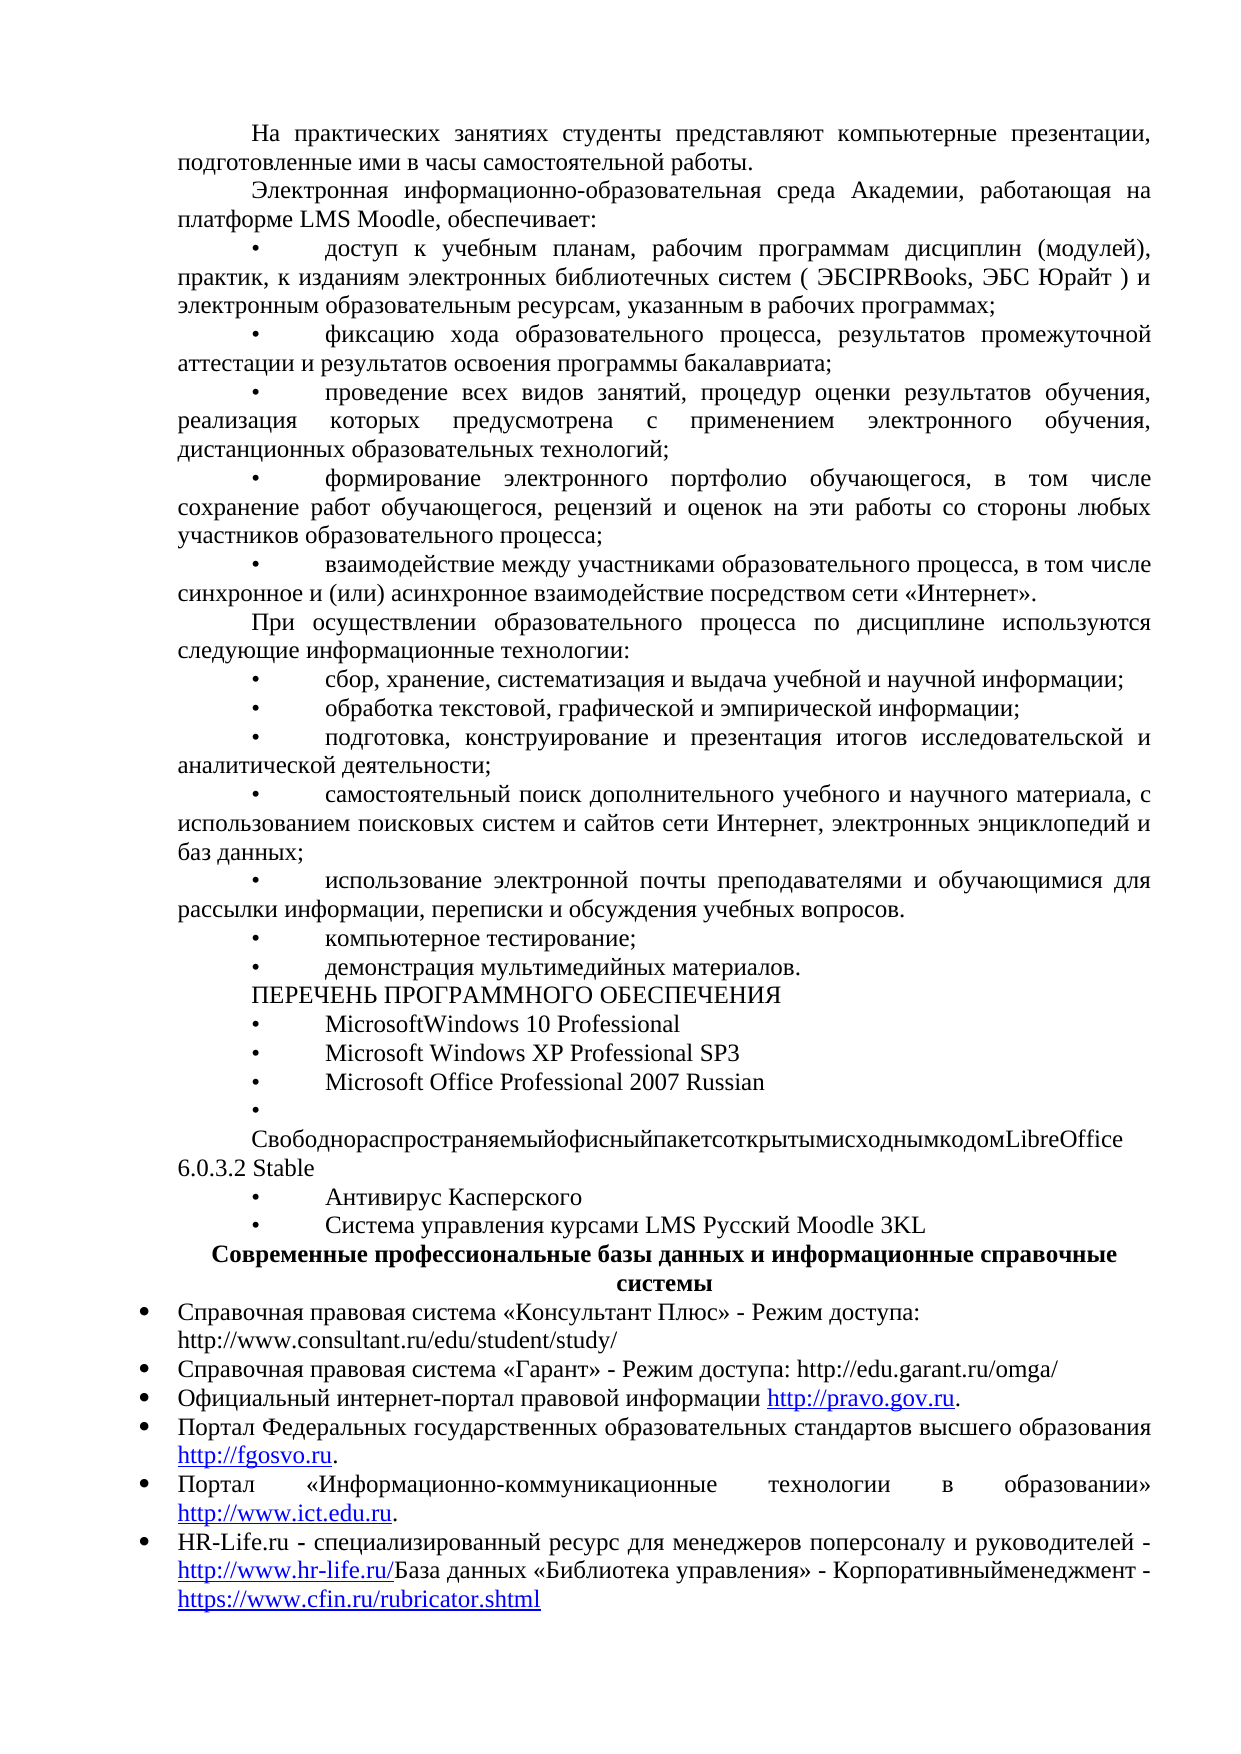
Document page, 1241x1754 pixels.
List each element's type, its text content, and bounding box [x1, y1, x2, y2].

list HR-Life.ru - специализированный ресурс для менеджеров поперсоналу и руководителей - http://www.hr-life.ru/База данных «Библиотека управления» - Корпоративныйменеджмент - https://www.cfin.ru/rubricator.shtml [140, 1527, 1152, 1613]
text • MicrosoftWindows 10 Professional [177, 1009, 1152, 1038]
list Официальный интернет-портал правовой информации http://pravo.gov.ru. [140, 1383, 1152, 1412]
text • взаимодействие между участниками образовательного процесса, в том числе синхронное и (или) асинхронное взаимодействие посредством сети «Интернет». [177, 549, 1152, 607]
text • самостоятельный поиск дополнительного учебного и научного материала, с использованием поисковых систем и сайтов сети Интернет, электронных энциклопедий и баз данных; [177, 779, 1152, 866]
text На практических занятиях студенты представляют компьютерные презентации, подготовленные ими в часы самостоятельной работы. [177, 118, 1152, 176]
text • Microsoft Windows XP Professional SP3 [177, 1038, 1152, 1067]
text • формирование электронного портфолио обучающегося, в том числе сохранение работ обучающегося, рецензий и оценок на эти работы со стороны любых участников образовательного процесса; [177, 463, 1152, 549]
text • демонстрация мультимедийных материалов. [177, 952, 1152, 981]
text • проведение всех видов занятий, процедур оценки результатов обучения, реализация которых предусмотрена с применением электронного обучения, дистанционных образовательных технологий; [177, 377, 1152, 463]
text • сбор, хранение, систематизация и выдача учебной и научной информации; [177, 664, 1152, 693]
list Справочная правовая система «Гарант» - Режим доступа: http://edu.garant.ru/omga/ [140, 1354, 1152, 1383]
text • фиксацию хода образовательного процесса, результатов промежуточной аттестации и результатов освоения программы бакалавриата; [177, 319, 1152, 377]
text • обработка текстовой, графической и эмпирической информации; [177, 693, 1152, 722]
text Современные профессиональные базы данных и информационные справочные системы [177, 1239, 1152, 1297]
text • CвободнораспространяемыйофисныйпакетсоткрытымисходнымкодомLibreOffice 6.0.3.2 Stable [177, 1096, 1152, 1182]
list Справочная правовая система «Консультант Плюс» - Режим доступа: http://www.consultant.ru/edu/student/study/ [140, 1297, 1152, 1354]
text • подготовка, конструирование и презентация итогов исследовательской и аналитической деятельности; [177, 722, 1152, 779]
list Портал Федеральных государственных образовательных стандартов высшего образования http://fgosvo.ru. [140, 1412, 1152, 1469]
text • компьютерное тестирование; [177, 923, 1152, 952]
text • использование электронной почты преподавателями и обучающимися для рассылки информации, переписки и обсуждения учебных вопросов. [177, 866, 1152, 923]
text • Cистема управления курсами LMS Русский Moodle 3KL [177, 1211, 1152, 1239]
text • Антивирус Касперского [177, 1182, 1152, 1211]
text Электронная информационно-образовательная среда Академии, работающая на платформе LMS Moodle, обеспечивает: [177, 176, 1152, 233]
text • доступ к учебным планам, рабочим программам дисциплин (модулей), практик, к изданиям электронных библиотечных систем ( ЭБСIPRBooks, ЭБС Юрайт ) и электронным образовательным ресурсам, указанным в рабочих программах; [177, 233, 1152, 319]
list Портал «Информационно-коммуникационные технологии в образовании» http://www.ict.edu.ru. [140, 1469, 1152, 1527]
text ПЕРЕЧЕНЬ ПРОГРАММНОГО ОБЕСПЕЧЕНИЯ [177, 981, 1152, 1009]
text • Microsoft Office Professional 2007 Russian [177, 1067, 1152, 1096]
text При осуществлении образовательного процесса по дисциплине используются следующие информационные технологии: [177, 607, 1152, 664]
